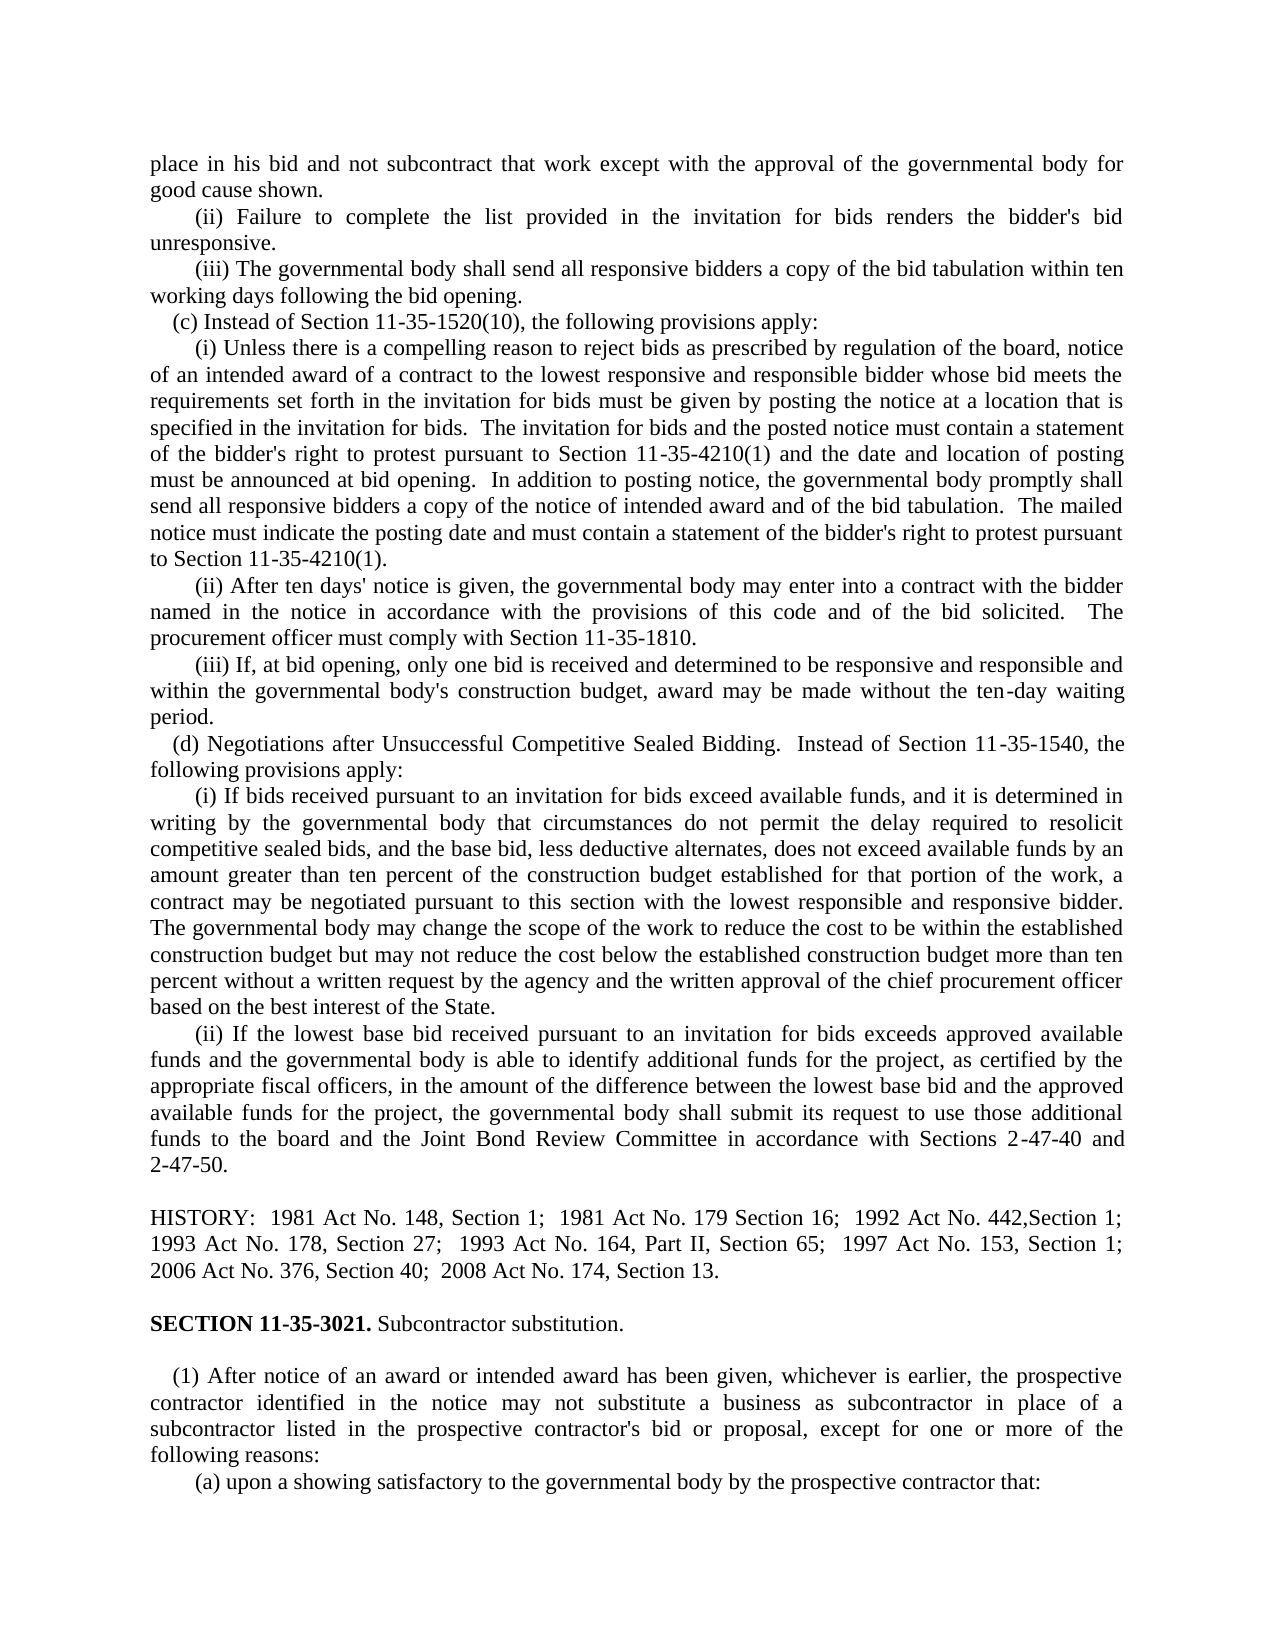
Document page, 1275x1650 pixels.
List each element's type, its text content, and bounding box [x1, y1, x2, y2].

text (ii) If the lowest base bid received pursuant to an invitation for bids exceeds approved available funds and the governmental body is able to identify additional funds for the project, as certified by the appropriate fiscal officers, in the amount of the difference between the lowest base bid and the approved available funds for the project, the governmental body shall submit its request to use those additional funds to the board and the Joint Bond Review Committee in accordance with Sections 2-47-40 and 2-47-50. [150, 1020, 1125, 1178]
text (i) Unless there is a compelling reason to reject bids as prescribed by regulation of the board, notice of an intended award of a contract to the lowest responsive and responsible bidder whose bid meets the requirements set forth in the invitation for bids must be given by posting the notice at a location that is specified in the invitation for bids. The invitation for bids and the posted notice must contain a statement of the bidder's right to protest pursuant to Section 11-35-4210(1) and the date and location of posting must be announced at bid opening. In addition to posting notice, the governmental body promptly shall send all responsive bidders a copy of the notice of intended award and of the bid tabulation. The mailed notice must indicate the posting date and must contain a statement of the bidder's right to protest pursuant to Section 11-35-4210(1). [150, 334, 1125, 572]
text (i) If bids received pursuant to an invitation for bids exceed available funds, and it is determined in writing by the governmental body that circumstances do not permit the delay required to resolicit competitive sealed bids, and the base bid, less deductive alternates, does not exceed available funds by an amount greater than ten percent of the construction budget established for that portion of the work, a contract may be negotiated pursuant to this section with the lowest responsible and responsive bidder. The governmental body may change the scope of the work to reduce the cost to be within the established construction budget but may not reduce the cost below the established construction budget more than ten percent without a written request by the agency and the written approval of the chief procurement officer based on the best interest of the State. [150, 782, 1125, 1020]
text (1) After notice of an award or intended award has been given, whichever is earlier, the prospective contractor identified in the notice may not substitute a business as subcontractor in place of a subcontractor listed in the prospective contractor's bid or proposal, except for one or more of the following reasons: [150, 1362, 1125, 1468]
text (ii) After ten days' notice is given, the governmental body may enter into a contract with the bidder named in the notice in accordance with the provisions of this code and of the bid solicited. The procurement officer must comply with Section 11-35-1810. [150, 572, 1125, 651]
text SECTION 11-35-3021. Subcontractor substitution. [150, 1309, 1125, 1336]
text (iii) The governmental body shall send all responsive bidders a copy of the bid tabulation within ten working days following the bid opening. [150, 255, 1125, 308]
text (ii) Failure to complete the list provided in the invitation for bids renders the bidder's bid unresponsive. [150, 203, 1125, 255]
text (a) upon a showing satisfactory to the governmental body by the prospective contractor that: [150, 1468, 1125, 1494]
text (iii) If, at bid opening, only one bid is received and determined to be responsive and responsible and within the governmental body's construction budget, award may be made without the ten-day waiting period. [150, 651, 1125, 730]
text (d) Negotiations after Unsuccessful Competitive Sealed Bidding. Instead of Section 11-35-1540, the following provisions apply: [150, 730, 1125, 782]
text HISTORY: 1981 Act No. 148, Section 1; 1981 Act No. 179 Section 16; 1992 Act No. 442,Section 1; 1993 Act No. 178, Section 27; 1993 Act No. 164, Part II, Section 65; 1997 Act No. 153, Section 1; 2006 Act No. 376, Section 40; 2008 Act No. 174, Section 13. [150, 1204, 1125, 1283]
text (c) Instead of Section 11-35-1520(10), the following provisions apply: [150, 308, 1125, 334]
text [150, 150, 1125, 203]
